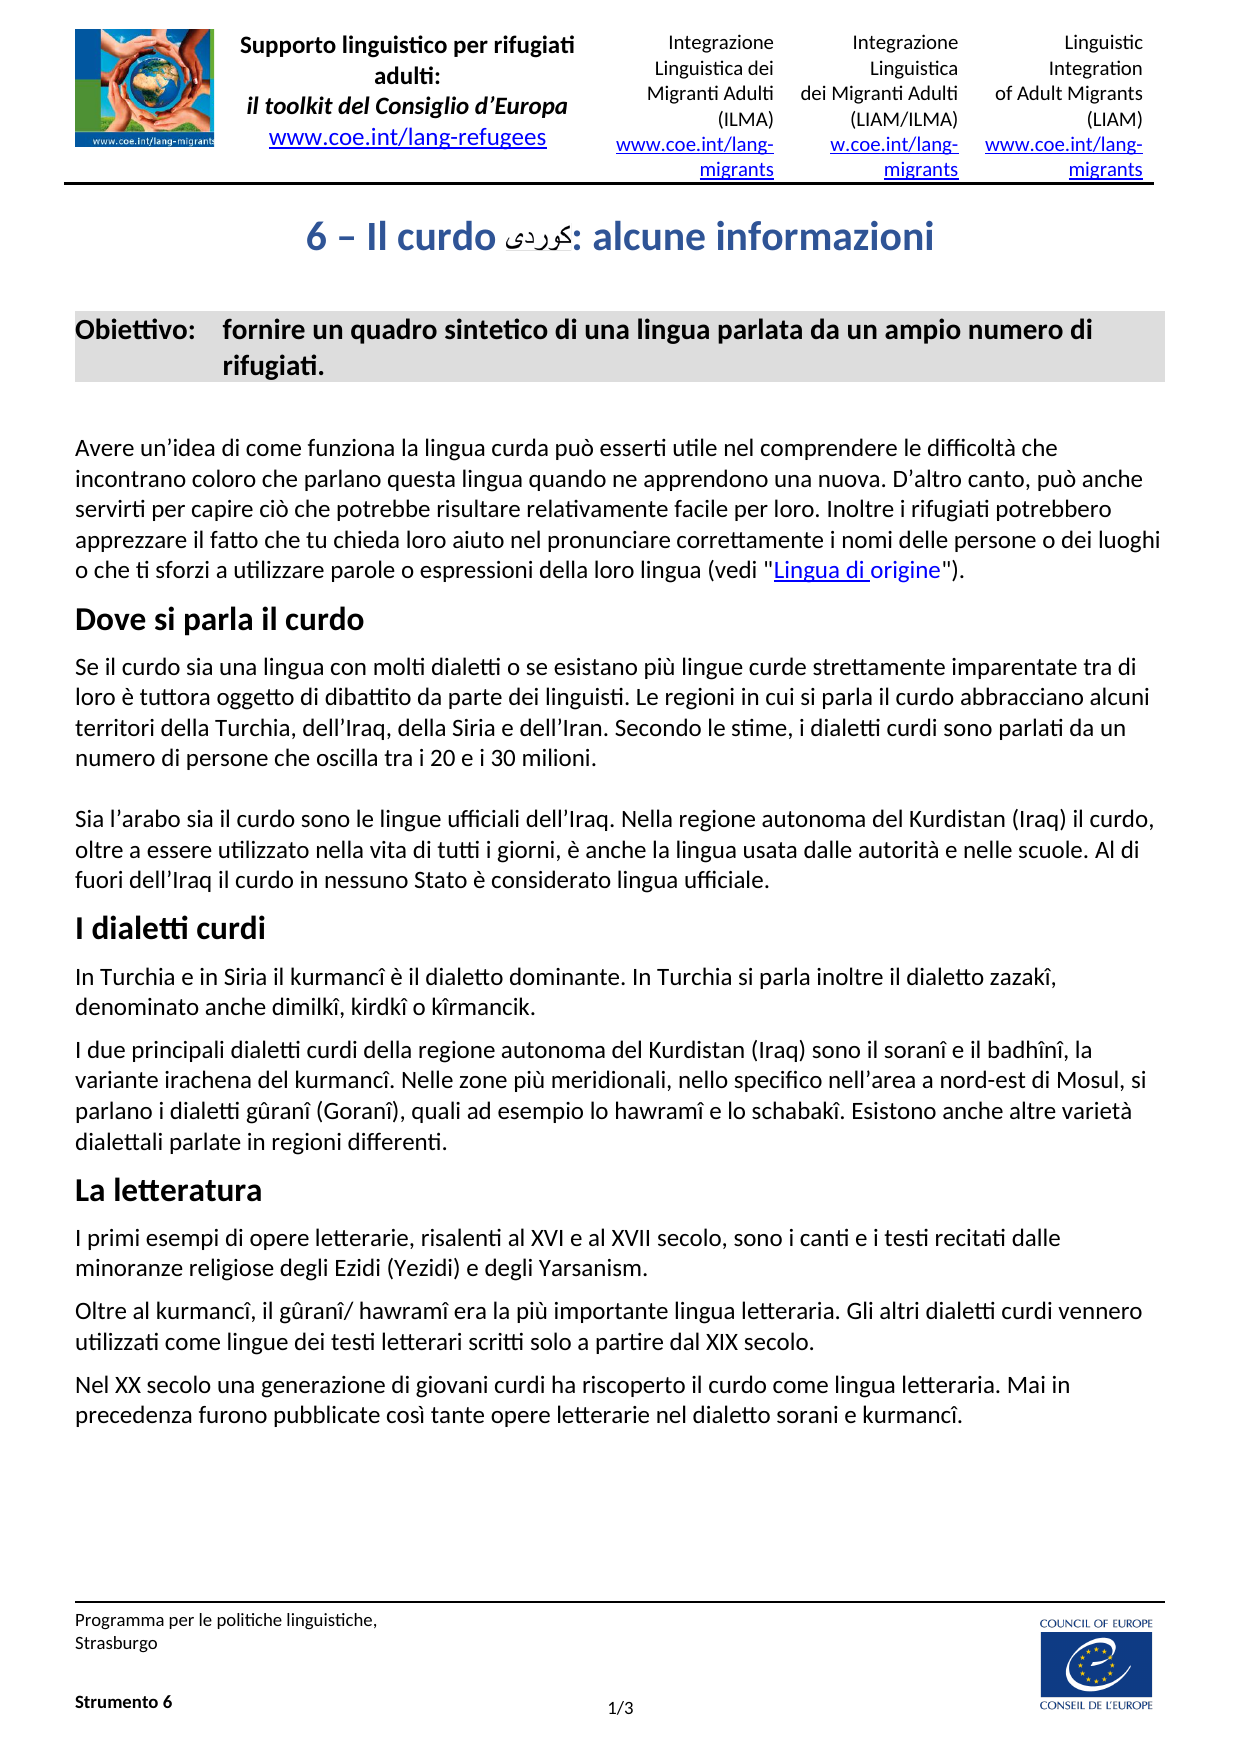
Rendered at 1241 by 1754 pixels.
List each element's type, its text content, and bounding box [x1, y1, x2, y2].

text Obiettivo: fornire un quadro sintetico di una lingua parlata da un ampio numero di rifugiati. [75, 311, 1165, 382]
text Sia l’arabo sia il curdo sono le lingue ufficiali dell’Iraq. Nella regione autonoma del Kurdistan (Iraq) il curdo, oltre a essere utilizzato nella vita di tutti i giorni, è anche la lingua usata dalle autorità e nelle scuole. Al di fuori dell’Iraq il curdo in nessuno Stato è considerato lingua ufficiale. [75, 803, 1165, 895]
picture [1026, 1608, 1166, 1720]
text In Turchia e in Siria il kurmancî è il dialetto dominante. In Turchia si parla inoltre il dialetto zazakî, denominato anche dimilkî, kirdkî o kîrmancik. [75, 961, 1165, 1022]
text Avere un’idea di come funziona la lingua curda può esserti utile nel comprendere le difficoltà che incontrano coloro che parlano questa lingua quando ne apprendono una nuova. D’altro canto, può anche servirti per capire ciò che potrebbe risultare relativamente facile per loro. Inoltre i rifugiati potrebbero apprezzare il fatto che tu chieda loro aiuto nel pronunciare correttamente i nomi delle persone o dei luoghi o che ti sforzi a utilizzare parole o espressioni della loro lingua (vedi "Lingua di origine"). [75, 432, 1165, 585]
text I primi esempi di opere letterarie, risalenti al XVI e al XVII secolo, sono i canti e i testi recitati dalle minoranze religiose degli Ezidi (Yezidi) e degli Yarsanism. [75, 1222, 1165, 1283]
text Se il curdo sia una lingua con molti dialetti o se esistano più lingue curde strettamente imparentate tra di loro è tuttora oggetto di dibattito da parte dei linguisti. Le regioni in cui si parla il curdo abbracciano alcuni territori della Turchia, dell’Iraq, della Siria e dell’Iran. Secondo le stime, i dialetti curdi sono parlati da un numero di persone che oscilla tra i 20 e i 30 milioni. [75, 651, 1165, 773]
text Nel XX secolo una generazione di giovani curdi ha riscoperto il curdo come lingua letteraria. Mai in precedenza furono pubblicate così tante opere letterarie nel dialetto sorani e kurmancî. [75, 1369, 1165, 1430]
text I dialetti curdi [75, 907, 1165, 948]
text Oltre al kurmancî, il gûranî/ hawramî era la più importante lingua letteraria. Gli altri dialetti curdi vennero utilizzati come lingue dei testi letterari scritti solo a partire dal XIX secolo. [75, 1296, 1165, 1357]
text Dove si parla il curdo [75, 597, 1165, 638]
text I due principali dialetti curdi della regione autonoma del Kurdistan (Iraq) sono il soranî e il badhînî, la variante irachena del kurmancî. Nelle zone più meridionali, nello specifico nell’area a nord-est di Mosul, si parlano i dialetti gûranî (Goranî), quali ad esempio lo hawramî e lo schabakî. Esistono anche altre varietà dialettali parlate in regioni differenti. [75, 1034, 1165, 1156]
picture [75, 29, 215, 147]
title 6 – Il curdo : alcune informazioni [75, 210, 1165, 261]
picture [505, 223, 572, 251]
text La letteratura [75, 1169, 1165, 1209]
